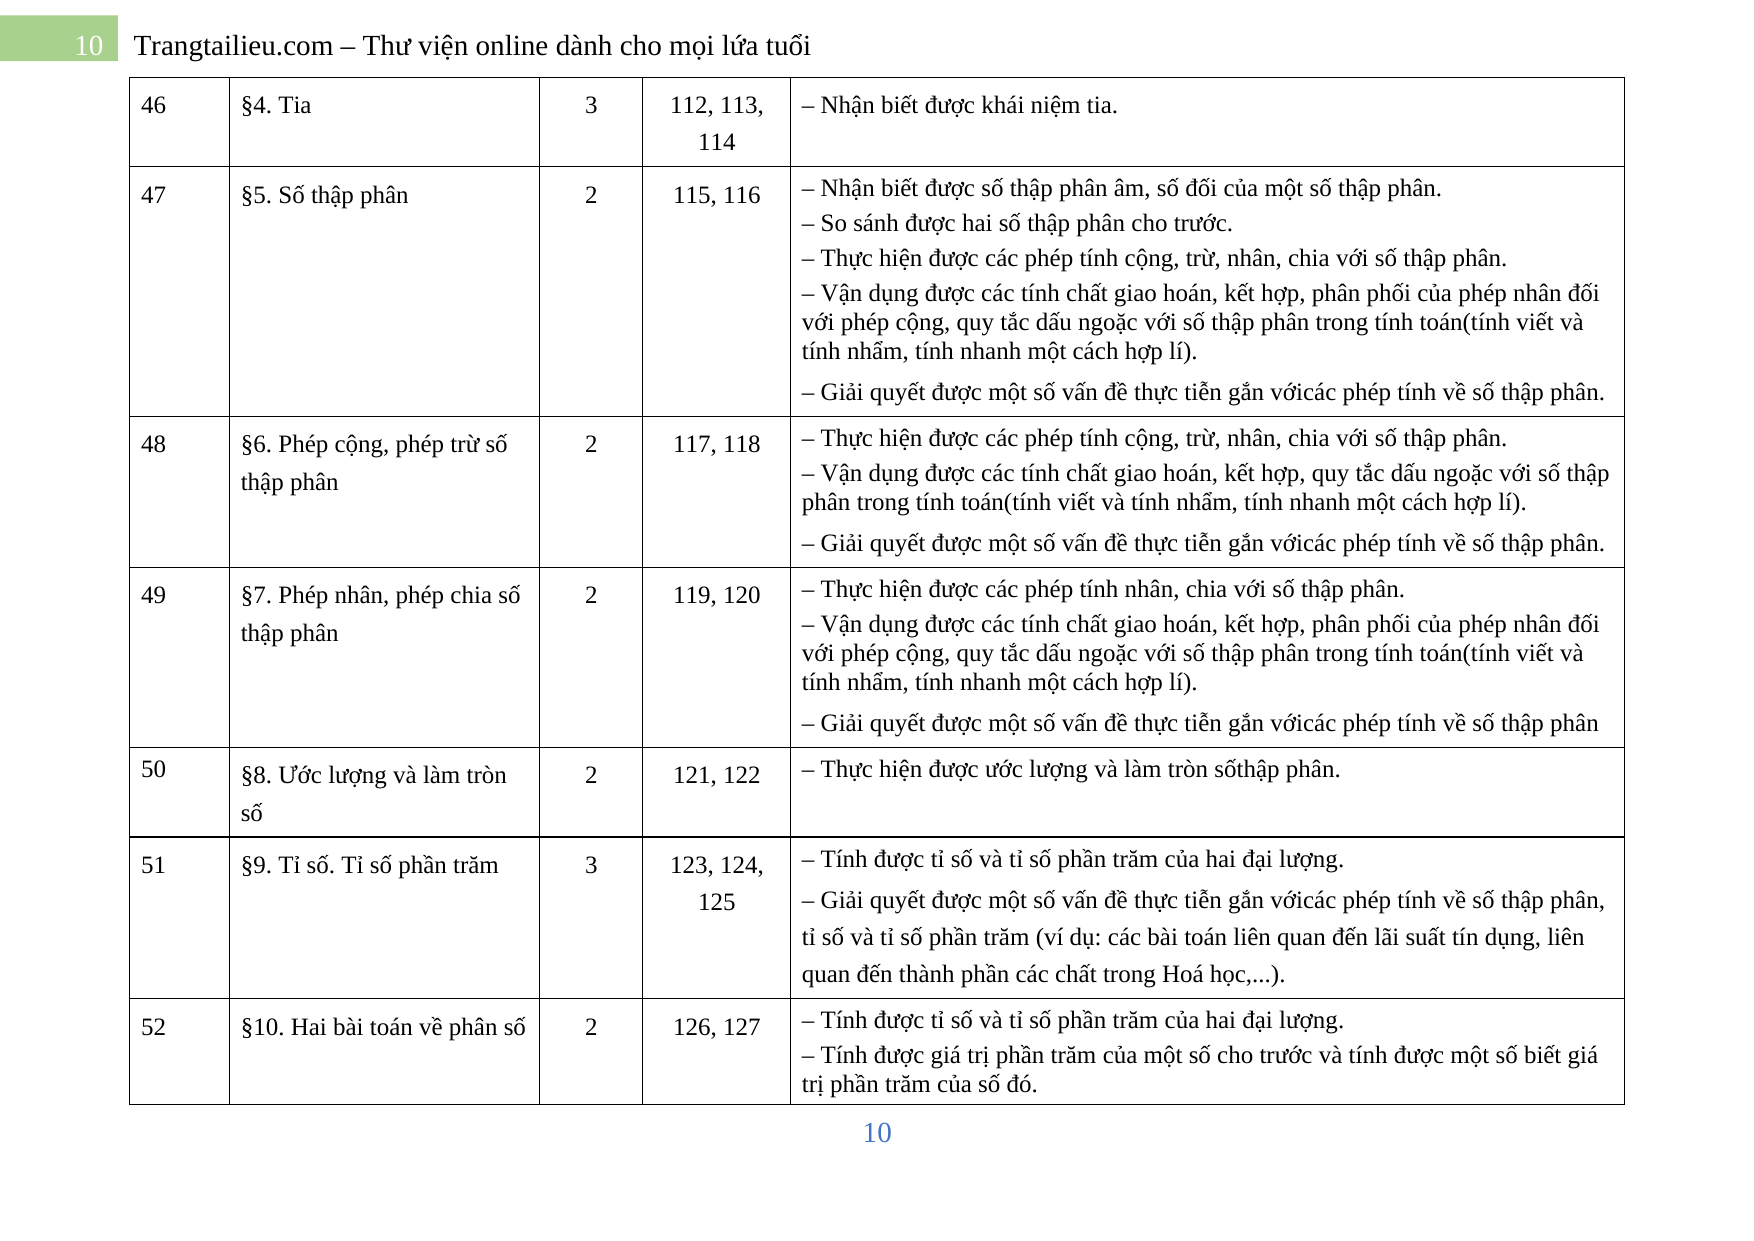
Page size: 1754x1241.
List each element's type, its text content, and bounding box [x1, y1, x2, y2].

table_cell §6. Phép cộng, phép trừ số thập phân [230, 417, 539, 567]
table_cell 126, 127 [643, 999, 790, 1104]
table_cell 2 [540, 568, 642, 747]
table_cell 115, 116 [643, 167, 790, 416]
table_cell 51 [130, 838, 229, 998]
table_cell 3 [540, 78, 642, 166]
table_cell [791, 999, 1624, 1104]
table_cell 3 [540, 838, 642, 998]
table_cell 123, 124, 125 [643, 838, 790, 998]
table_cell §7. Phép nhân, phép chia số thập phân [230, 568, 539, 747]
table_cell 119, 120 [643, 568, 790, 747]
table_cell – Nhận biết được khái niệm tia. [791, 78, 1624, 166]
table_cell – Thực hiện được các phép tính nhân, chia với số thập phân. – Vận dụng được các tính chất giao hoán, kết hợp, phân phối của phép nhân đối với phép cộng, quy tắc dấu ngoặc với số thập phân trong tính toán(tính viết và tính nhẩm, tính nhanh một cách hợp lí). – Giải quyết được một số vấn đề thực tiễn gắn vớicác phép tính về số thập phân [791, 568, 1624, 747]
table_cell 2 [540, 167, 642, 416]
table_cell – Nhận biết được số thập phân âm, số đối của một số thập phân. – So sánh được hai số thập phân cho trước. – Thực hiện được các phép tính cộng, trừ, nhân, chia với số thập phân. – Vận dụng được các tính chất giao hoán, kết hợp, phân phối của phép nhân đối với phép cộng, quy tắc dấu ngoặc với số thập phân trong tính toán(tính viết và tính nhẩm, tính nhanh một cách hợp lí). – Giải quyết được một số vấn đề thực tiễn gắn vớicác phép tính về số thập phân. [791, 167, 1624, 416]
table_cell 121, 122 [643, 748, 790, 836]
table_cell §5. Số thập phân [230, 167, 539, 416]
table_cell §9. Tỉ số. Tỉ số phần trăm [230, 838, 539, 998]
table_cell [230, 999, 539, 1104]
table_cell 47 [130, 167, 229, 416]
table_cell 52 [130, 999, 229, 1104]
table_cell – Thực hiện được các phép tính cộng, trừ, nhân, chia với số thập phân. – Vận dụng được các tính chất giao hoán, kết hợp, quy tắc dấu ngoặc với số thập phân trong tính toán(tính viết và tính nhẩm, tính nhanh một cách hợp lí). – Giải quyết được một số vấn đề thực tiễn gắn vớicác phép tính về số thập phân. [791, 417, 1624, 567]
table_cell §4. Tia [230, 78, 539, 166]
table_cell – Tính được tỉ số và tỉ số phần trăm của hai đại lượng. – Giải quyết được một số vấn đề thực tiễn gắn vớicác phép tính về số thập phân, tỉ số và tỉ số phần trăm (ví dụ: các bài toán liên quan đến lãi suất tín dụng, liên quan đến thành phần các chất trong Hoá học,...). [791, 838, 1624, 998]
table_cell 117, 118 [643, 417, 790, 567]
table_cell 2 [540, 748, 642, 836]
table_cell 112, 113, 114 [643, 78, 790, 166]
table_cell – Thực hiện được ước lượng và làm tròn sốthập phân. [791, 748, 1624, 836]
table_cell 49 [130, 568, 229, 747]
table_cell 2 [540, 999, 642, 1104]
table_cell 46 [130, 78, 229, 166]
table_cell §8. Ước lượng và làm tròn số [230, 748, 539, 836]
table_cell 50 [130, 748, 229, 836]
table_cell 48 [130, 417, 229, 567]
table_cell 2 [540, 417, 642, 567]
